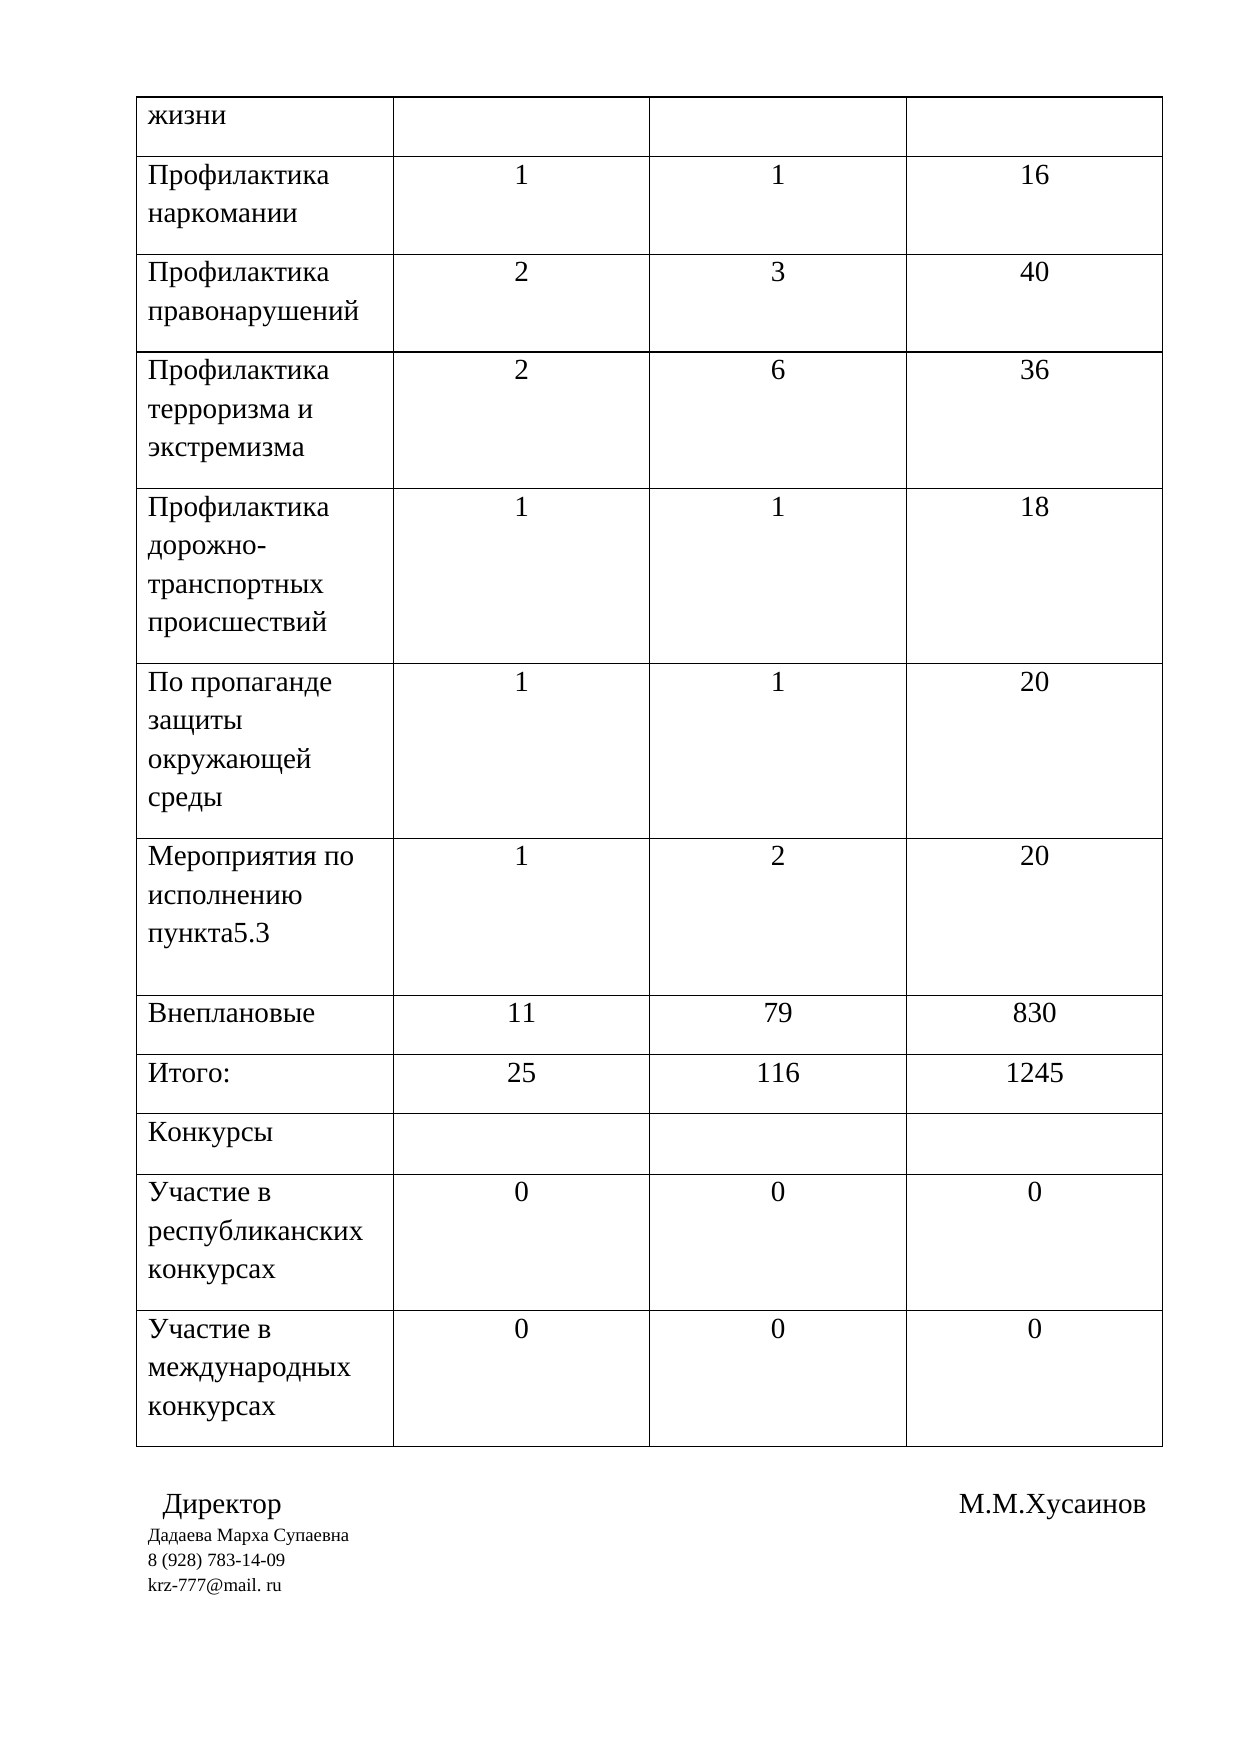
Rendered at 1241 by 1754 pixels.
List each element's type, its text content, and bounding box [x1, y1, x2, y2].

text 8 (928) 783-14-09 [148, 1549, 1152, 1571]
text Директор М.М.Хусаинов [148, 1486, 1152, 1519]
table_cell 0 [650, 1175, 906, 1310]
table_cell 1 [394, 664, 649, 837]
table_cell 1 [394, 489, 649, 663]
table_cell Итого: [137, 1055, 393, 1113]
table_cell 2 [650, 839, 906, 994]
table_cell 20 [907, 664, 1162, 837]
table_cell Профилактика правонарушений [137, 255, 393, 351]
table_cell 0 [907, 1175, 1162, 1310]
text Дадаева Марха Супаевна [148, 1524, 1152, 1546]
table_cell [137, 98, 393, 156]
table_cell 0 [394, 98, 649, 156]
text krz-777@mail. ru [148, 1574, 1152, 1595]
table_cell По пропаганде защиты окружающей среды [137, 664, 393, 837]
table_cell 0 [907, 1311, 1162, 1446]
table_cell 830 [907, 996, 1162, 1054]
table_cell 0 [394, 1175, 649, 1310]
table_cell Профилактика дорожно-транспортных происшествий [137, 489, 393, 663]
table_cell 40 [907, 255, 1162, 351]
table_cell 116 [650, 1055, 906, 1113]
table_cell [907, 1114, 1162, 1173]
table_cell [650, 1114, 906, 1173]
table_cell 1 [650, 664, 906, 837]
table_cell Профилактика наркомании [137, 157, 393, 253]
table_cell 1 [650, 489, 906, 663]
table_cell Профилактика терроризма и экстремизма [137, 353, 393, 488]
table_cell 18 [907, 489, 1162, 663]
table_cell 20 [907, 839, 1162, 994]
table_cell [394, 1114, 649, 1173]
table_cell 1 [394, 157, 649, 253]
table_cell 25 [394, 1055, 649, 1113]
table_cell 1 [650, 157, 906, 253]
table_cell 2 [394, 353, 649, 488]
table_cell 11 [394, 996, 649, 1054]
table_cell Участие в международных конкурсах [137, 1311, 393, 1446]
table_cell 0 [650, 1311, 906, 1446]
table_cell Мероприятия по исполнению пункта5.3 [137, 839, 393, 994]
table_cell 3 [650, 255, 906, 351]
table_cell 2 [394, 255, 649, 351]
table_cell 0 [394, 1311, 649, 1446]
table_cell Конкурсы [137, 1114, 393, 1173]
table_cell 16 [907, 157, 1162, 253]
table_cell Внеплановые [137, 996, 393, 1054]
table_cell 0 [907, 98, 1162, 156]
table_cell 1 [394, 839, 649, 994]
table_cell 6 [650, 353, 906, 488]
table_cell 36 [907, 353, 1162, 488]
table_cell 1245 [907, 1055, 1162, 1113]
table_cell 79 [650, 996, 906, 1054]
table_cell Участие в республиканских конкурсах [137, 1175, 393, 1310]
table_cell 0 [650, 98, 906, 156]
